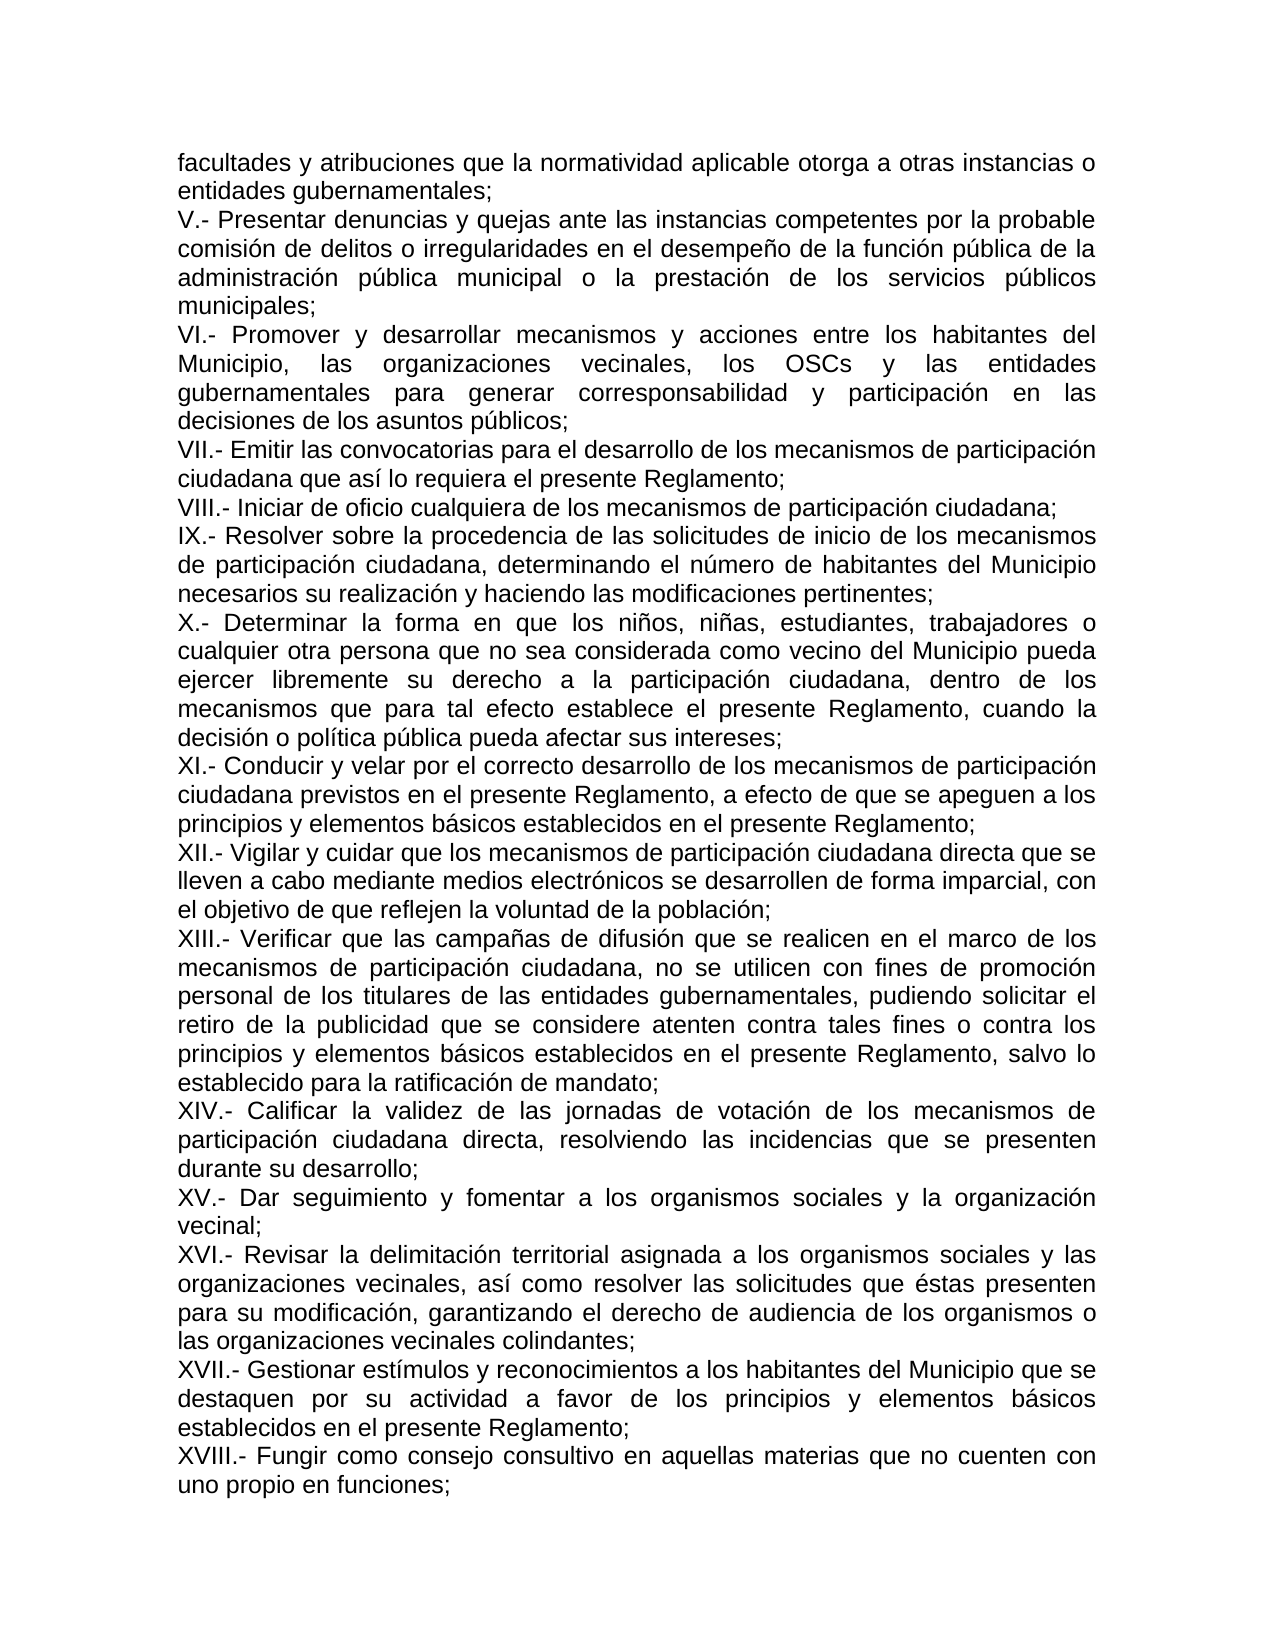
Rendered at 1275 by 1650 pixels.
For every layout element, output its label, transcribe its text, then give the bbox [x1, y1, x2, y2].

text IX.- Resolver sobre la procedencia de las solicitudes de inicio de los mecanismos de participación ciudadana, determinando el número de habitantes del Municipio necesarios su realización y haciendo las modificaciones pertinentes; [177, 521, 1098, 608]
text XVII.- Gestionar estímulos y reconocimientos a los habitantes del Municipio que se destaquen por su actividad a favor de los principios y elementos básicos establecidos en el presente Reglamento; [177, 1355, 1098, 1441]
text VII.- Emitir las convocatorias para el desarrollo de los mecanismos de participación ciudadana que así lo requiera el presente Reglamento; [177, 435, 1098, 493]
text XVI.- Revisar la delimitación territorial asignada a los organismos sociales y las organizaciones vecinales, así como resolver las solicitudes que éstas presenten para su modificación, garantizando el derecho de audiencia de los organismos o las organizaciones vecinales colindantes; [177, 1240, 1098, 1355]
text X.- Determinar la forma en que los niños, niñas, estudiantes, trabajadores o cualquier otra persona que no sea considerada como vecino del Municipio pueda ejercer libremente su derecho a la participación ciudadana, dentro de los mecanismos que para tal efecto establece el presente Reglamento, cuando la decisión o política pública pueda afectar sus intereses; [177, 608, 1098, 751]
text V.- Presentar denuncias y quejas ante las instancias competentes por la probable comisión de delitos o irregularidades en el desempeño de la función pública de la administración pública municipal o la prestación de los servicios públicos municipales; [177, 205, 1098, 320]
text XI.- Conducir y velar por el correcto desarrollo de los mecanismos de participación ciudadana previstos en el presente Reglamento, a efecto de que se apeguen a los principios y elementos básicos establecidos en el presente Reglamento; [177, 751, 1098, 838]
text VIII.- Iniciar de oficio cualquiera de los mecanismos de participación ciudadana; [177, 493, 1098, 521]
text XVIII.- Fungir como consejo consultivo en aquellas materias que no cuenten con uno propio en funciones; [177, 1441, 1098, 1499]
text XIV.- Calificar la validez de las jornadas de votación de los mecanismos de participación ciudadana directa, resolviendo las incidencias que se presenten durante su desarrollo; [177, 1096, 1098, 1183]
text XIII.- Verificar que las campañas de difusión que se realicen en el marco de los mecanismos de participación ciudadana, no se utilicen con fines de promoción personal de los titulares de las entidades gubernamentales, pudiendo solicitar el retiro de la publicidad que se considere atenten contra tales fines o contra los principios y elementos básicos establecidos en el presente Reglamento, salvo lo establecido para la ratificación de mandato; [177, 924, 1098, 1096]
text XV.- Dar seguimiento y fomentar a los organismos sociales y la organización vecinal; [177, 1183, 1098, 1240]
text XII.- Vigilar y cuidar que los mecanismos de participación ciudadana directa que se lleven a cabo mediante medios electrónicos se desarrollen de forma imparcial, con el objetivo de que reflejen la voluntad de la población; [177, 838, 1098, 924]
text VI.- Promover y desarrollar mecanismos y acciones entre los habitantes del Municipio, las organizaciones vecinales, los OSCs y las entidades gubernamentales para generar corresponsabilidad y participación en las decisiones de los asuntos públicos; [177, 320, 1098, 435]
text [177, 148, 1098, 205]
